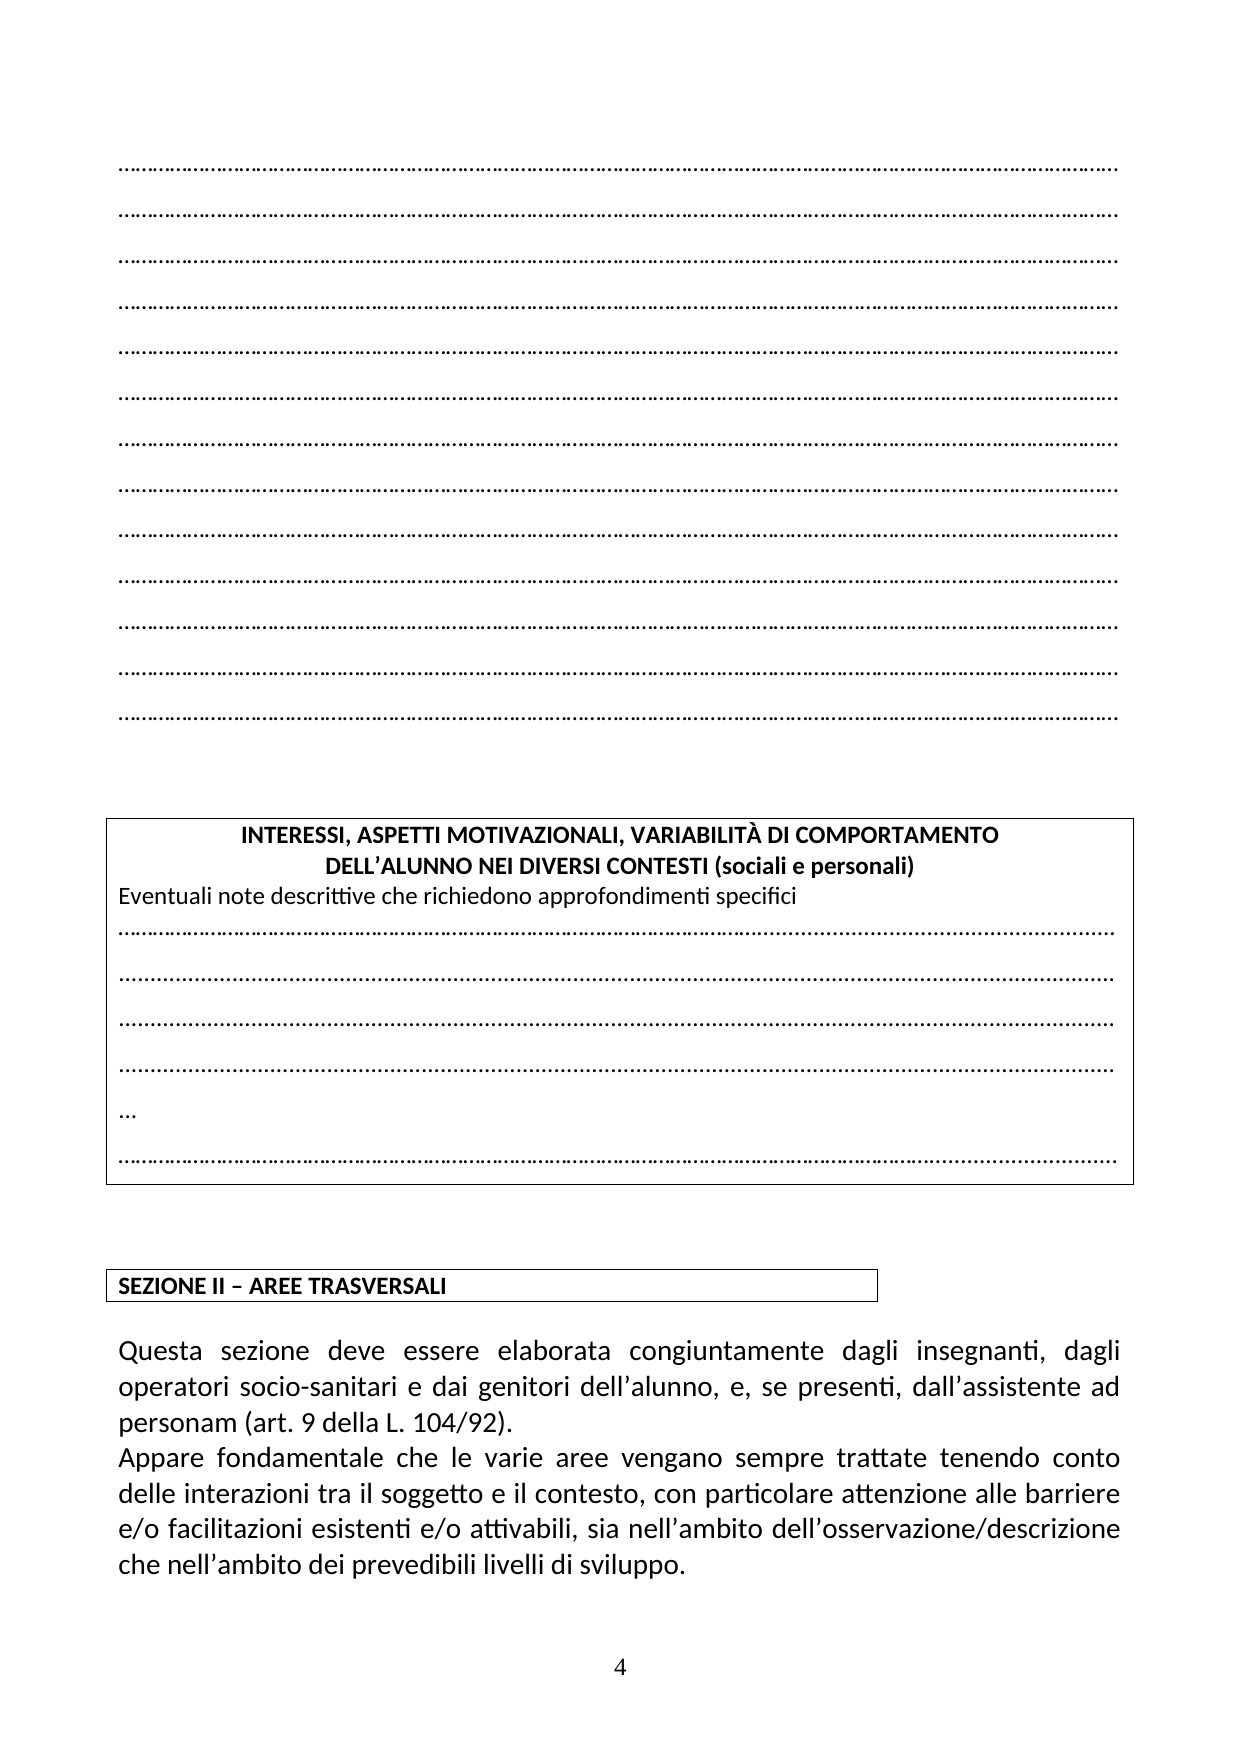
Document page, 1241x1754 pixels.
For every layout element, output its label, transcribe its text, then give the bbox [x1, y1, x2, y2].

table_header SEZIONE II – AREE TRASVERSALI [107, 1270, 877, 1301]
text Appare fondamentale che le varie aree vengano sempre trattate tenendo conto delle interazioni tra il soggetto e il contesto, con particolare attenzione alle barriere e/o facilitazioni esistenti e/o attivabili, sia nell’ambito dell’osservazione/descrizione che nell’ambito dei prevedibili livelli di sviluppo. [118, 1439, 1122, 1582]
table_header INTERESSI, ASPETTI MOTIVAZIONALI, VARIABILITÀ DI COMPORTAMENTO DELL’ALUNNO NEI DIVERSI CONTESTI (sociali e personali) Eventuali note descrittive che richiedono approfondimenti specifici …………………………………………………………………………………………………...................................................................................................................................................................................................................................................................................................................................................................................................................................................................................................................................................... …………………………………………………………………………………………………………………………….............................. [107, 819, 1133, 1184]
text Questa sezione deve essere elaborata congiuntamente dagli insegnanti, dagli operatori socio-sanitari e dai genitori dell’alunno, e, se presenti, dall’assistente ad personam (art. 9 della L. 104/92). [118, 1332, 1122, 1439]
text ………………………………………………………………………………………………………………………………………………………………………………………………………………………………………………………………………………………………………………………………………………………………………………………………………………………………………………………………………………………………………………………………………………………………………………………………………………………………………………………………………………………………………………………………………………………………………………………………………………………………………………………………………………………………………………………………………………………………………………………………………………………………………………………………………………………………………………………………………………………………………………………………………………………………………………………………………………………………………………………………………………………………………………………………………………………………………………………………………………………………………………………………………………………………………………………………………………………………………………………………………………………………………………………………………………………………………………………………………………………………………………………………………………………………………………………………………………………………………………………………………………………………………………………………………………………… [118, 148, 1122, 727]
